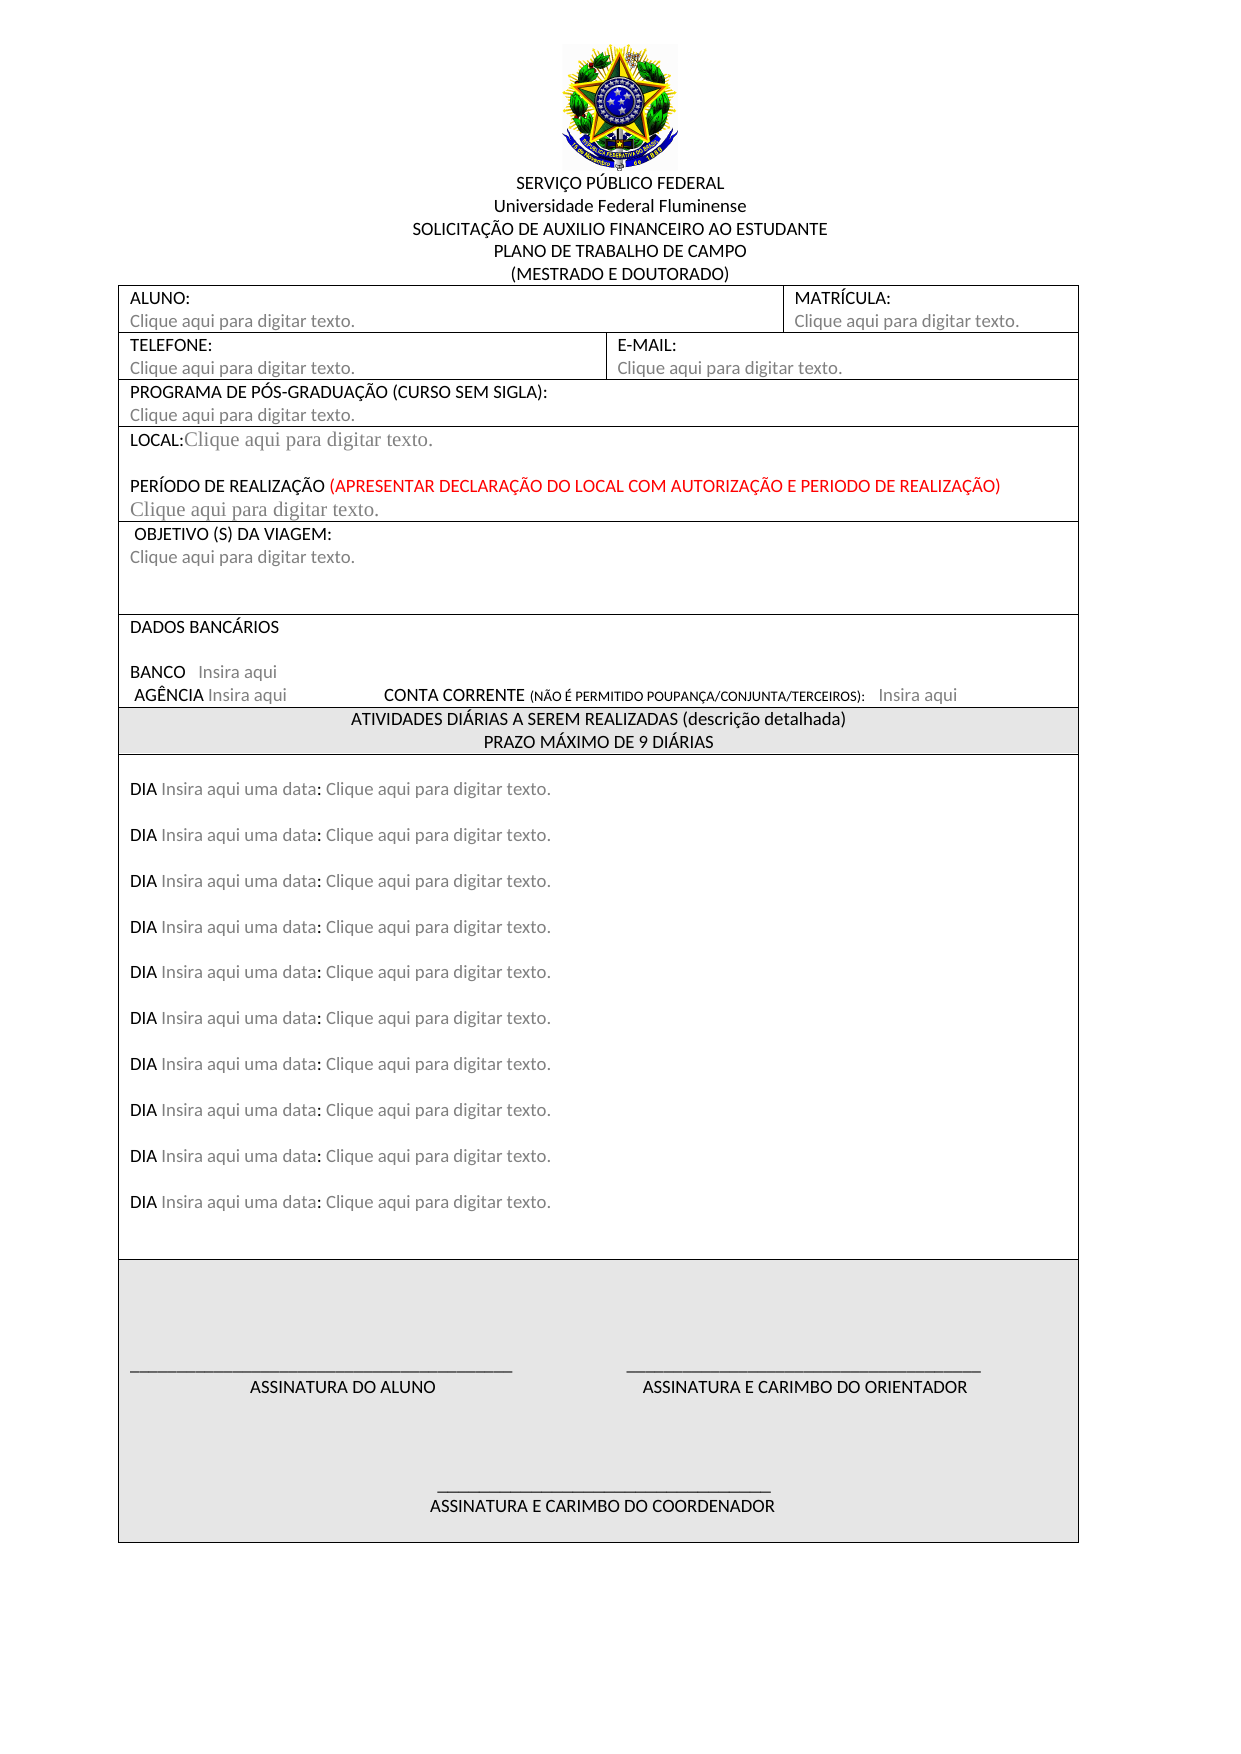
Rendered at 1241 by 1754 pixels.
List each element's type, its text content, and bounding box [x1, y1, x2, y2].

table_cell TELEFONE: Clique aqui para digitar texto. [119, 333, 606, 379]
table_cell PROGRAMA DE PÓS-GRADUAÇÃO (CURSO SEM SIGLA): Clique aqui para digitar texto. [119, 380, 1078, 426]
table_cell DIA Insira aqui uma data: Clique aqui para digitar texto. DIA Insira aqui uma data: Clique aqui para digitar texto. DIA Insira aqui uma data: Clique aqui para digitar texto. DIA Insira aqui uma data: Clique aqui para digitar texto. DIA Insira aqui uma data: Clique aqui para digitar texto. DIA Insira aqui uma data: Clique aqui para digitar texto. DIA Insira aqui uma data: Clique aqui para digitar texto. DIA Insira aqui uma data: Clique aqui para digitar texto. DIA Insira aqui uma data: Clique aqui para digitar texto. DIA Insira aqui uma data: Clique aqui para digitar texto. [119, 755, 1078, 1259]
table_cell E-MAIL: Clique aqui para digitar texto. [607, 333, 1078, 379]
table_cell OBJETIVO (S) DA VIAGEM: Clique aqui para digitar texto. [119, 522, 1078, 614]
table_header ALUNO: Clique aqui para digitar texto. [119, 286, 783, 332]
table_header MATRÍCULA: Clique aqui para digitar texto. [784, 286, 1078, 332]
picture [562, 44, 678, 171]
text PLANO DE TRABALHO DE CAMPO [148, 239, 1092, 262]
text (MESTRADO E DOUTORADO) [148, 262, 1092, 285]
text SOLICITAÇÃO DE AUXILIO FINANCEIRO AO ESTUDANTE [148, 217, 1092, 239]
table_cell DADOS BANCÁRIOS BANCO Insira aqui AGÊNCIA Insira aqui CONTA CORRENTE (NÃO É PERMITIDO POUPANÇA/CONJUNTA/TERCEIROS): Insira aqui [119, 615, 1078, 707]
table_cell _________________________________________ ______________________________________ ASSINATURA DO ALUNO ASSINATURA E CARIMBO DO ORIENTADOR ________________________________ ASSINATURA E CARIMBO DO COORDENADOR [119, 1260, 1078, 1542]
text SERVIÇO PÚBLICO FEDERAL [148, 171, 1092, 194]
table_cell LOCAL:Clique aqui para digitar texto. PERÍODO DE REALIZAÇÃO (APRESENTAR DECLARAÇÃO DO LOCAL COM AUTORIZAÇÃO E PERIODO DE REALIZAÇÃO) Clique aqui para digitar texto. [119, 427, 1078, 521]
subtitle Universidade Federal Fluminense [148, 194, 1092, 217]
table_cell ATIVIDADES DIÁRIAS A SEREM REALIZADAS (descrição detalhada) PRAZO MÁXIMO DE 9 DIÁRIAS [119, 708, 1078, 753]
